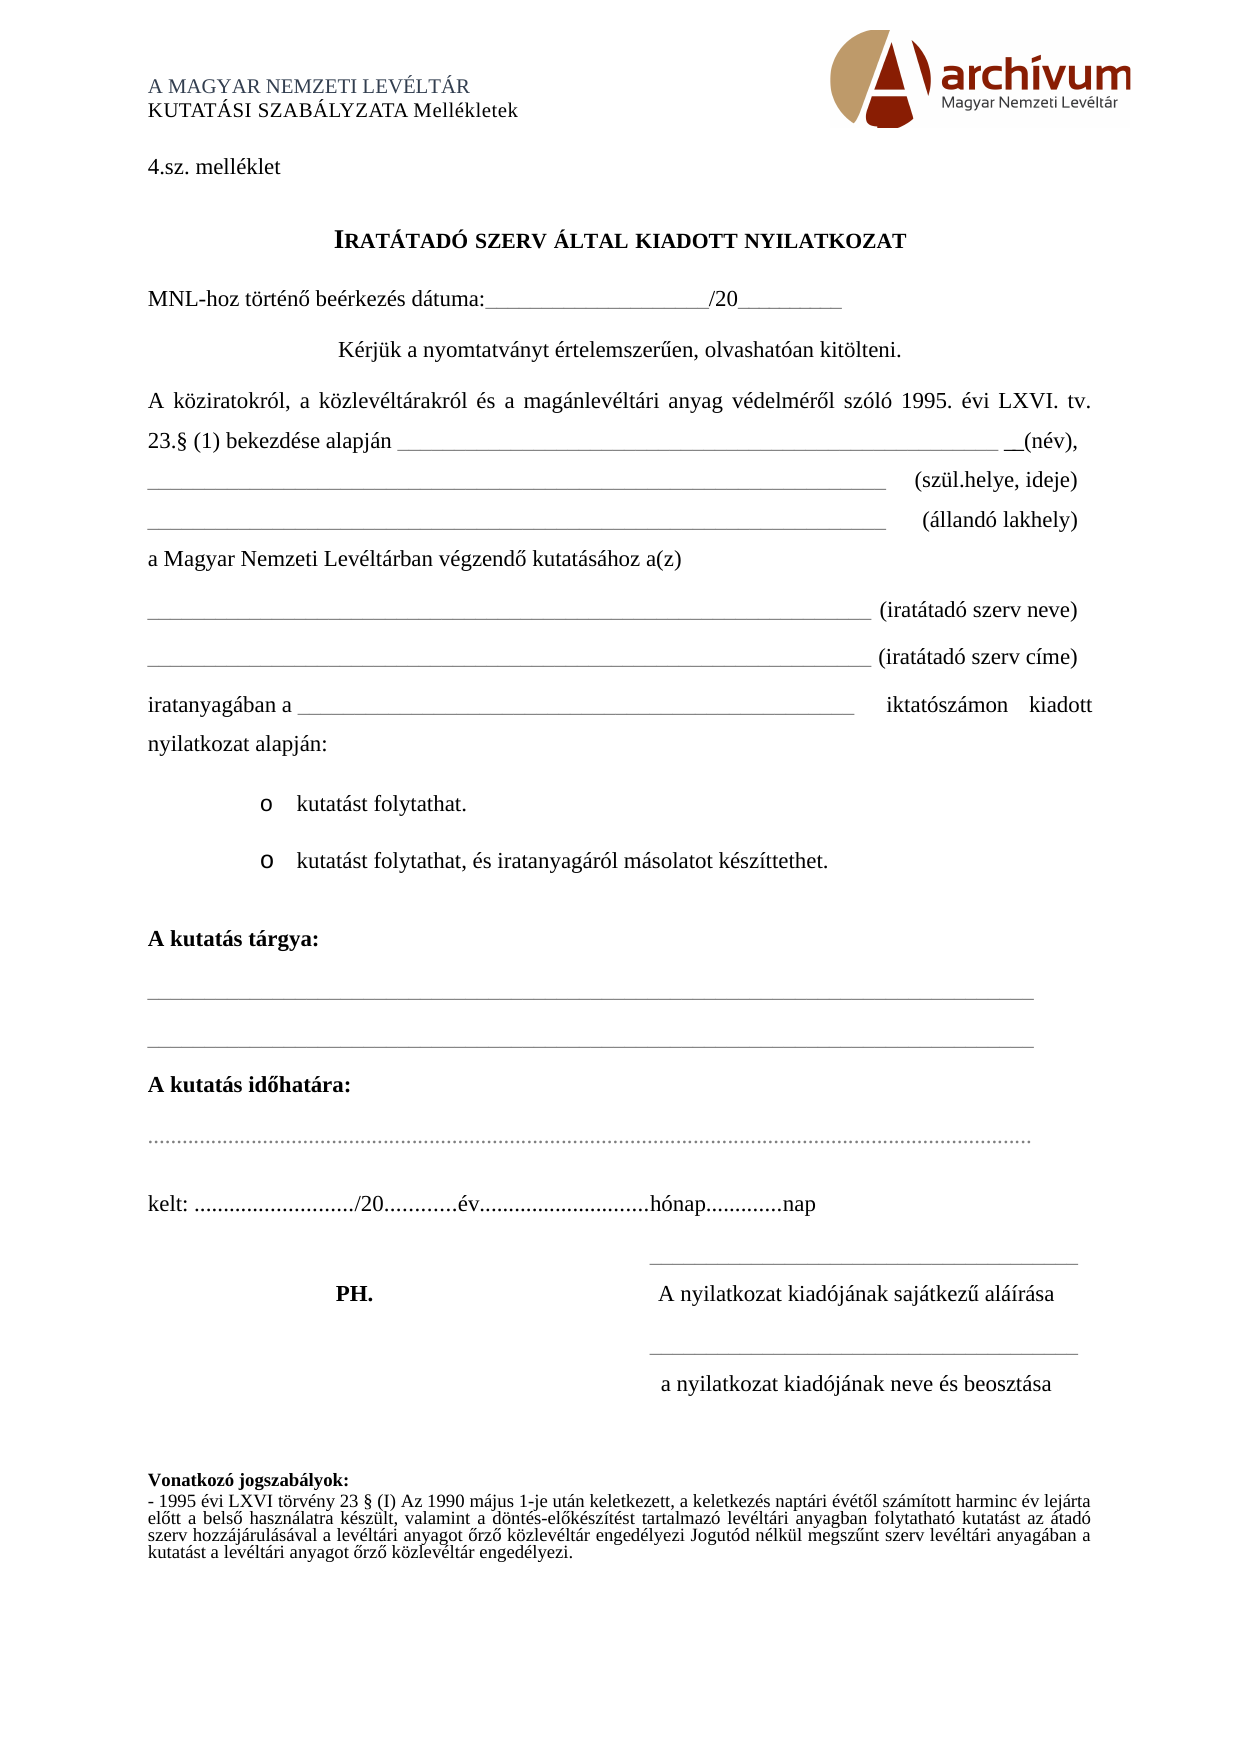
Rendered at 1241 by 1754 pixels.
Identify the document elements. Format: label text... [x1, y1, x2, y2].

text Vonatkozó jogszabályok: [148, 1472, 1093, 1489]
text a nyilatkozat kiadójának neve és beosztása [148, 1370, 1093, 1396]
text A kutatás tárgya: [148, 925, 1093, 952]
text (iratátadó szerv neve) [148, 596, 1093, 623]
text a Magyar Nemzeti Levéltárban végzendő kutatásához a(z) [148, 545, 1093, 572]
text MNL-hoz történő beérkezés dátuma: /20 [148, 285, 1093, 312]
text - 1995 évi LXVI törvény 23 § (I) Az 1990 május 1-je után keletkezett, a keletkezés naptári évétől számított harminc év lejárta előtt a belső használatra készült, valamint a döntés-előkészítést tartalmazó levéltári anyagban folytatható kutatást az átadó szerv hozzájárulásával a levéltári anyagot őrző közlevéltár engedélyezi Jogutód nélkül megszűnt szerv levéltári anyagában a kutatást a levéltári anyagot őrző közlevéltár engedélyezi. [148, 1494, 1093, 1563]
list kutatást folytathat. [259, 790, 1093, 819]
text kelt: /20 év hónap nap [148, 1189, 1093, 1216]
text (állandó lakhely) [148, 506, 1093, 532]
text Kérjük a nyomtatványt értelemszerűen, olvashatóan kitölteni. [148, 336, 1093, 363]
text A köziratokról, a közlevéltárakról és a magánlevéltári anyag védelméről szóló 1995. évi LXVI. tv. 23.§ (1) bekezdése alapján (név), [148, 387, 1093, 453]
text PH. A nyilatkozat kiadójának sajátkezű aláírása [148, 1280, 1093, 1306]
text A kutatás időhatára: [148, 1071, 1093, 1097]
list kutatást folytathat, és iratanyagáról másolatot készíttethet. [259, 847, 1093, 876]
text 4.sz. melléklet [148, 153, 1093, 179]
text Iratátadó szerv által kiadott nyilatkozat [148, 223, 1093, 254]
text iratanyagában a iktatószámon kiadott nyilatkozat alapján: [148, 691, 1093, 756]
text (szül.helye, ideje) [148, 466, 1093, 493]
picture [830, 30, 1131, 127]
text (iratátadó szerv címe) [148, 643, 1093, 670]
